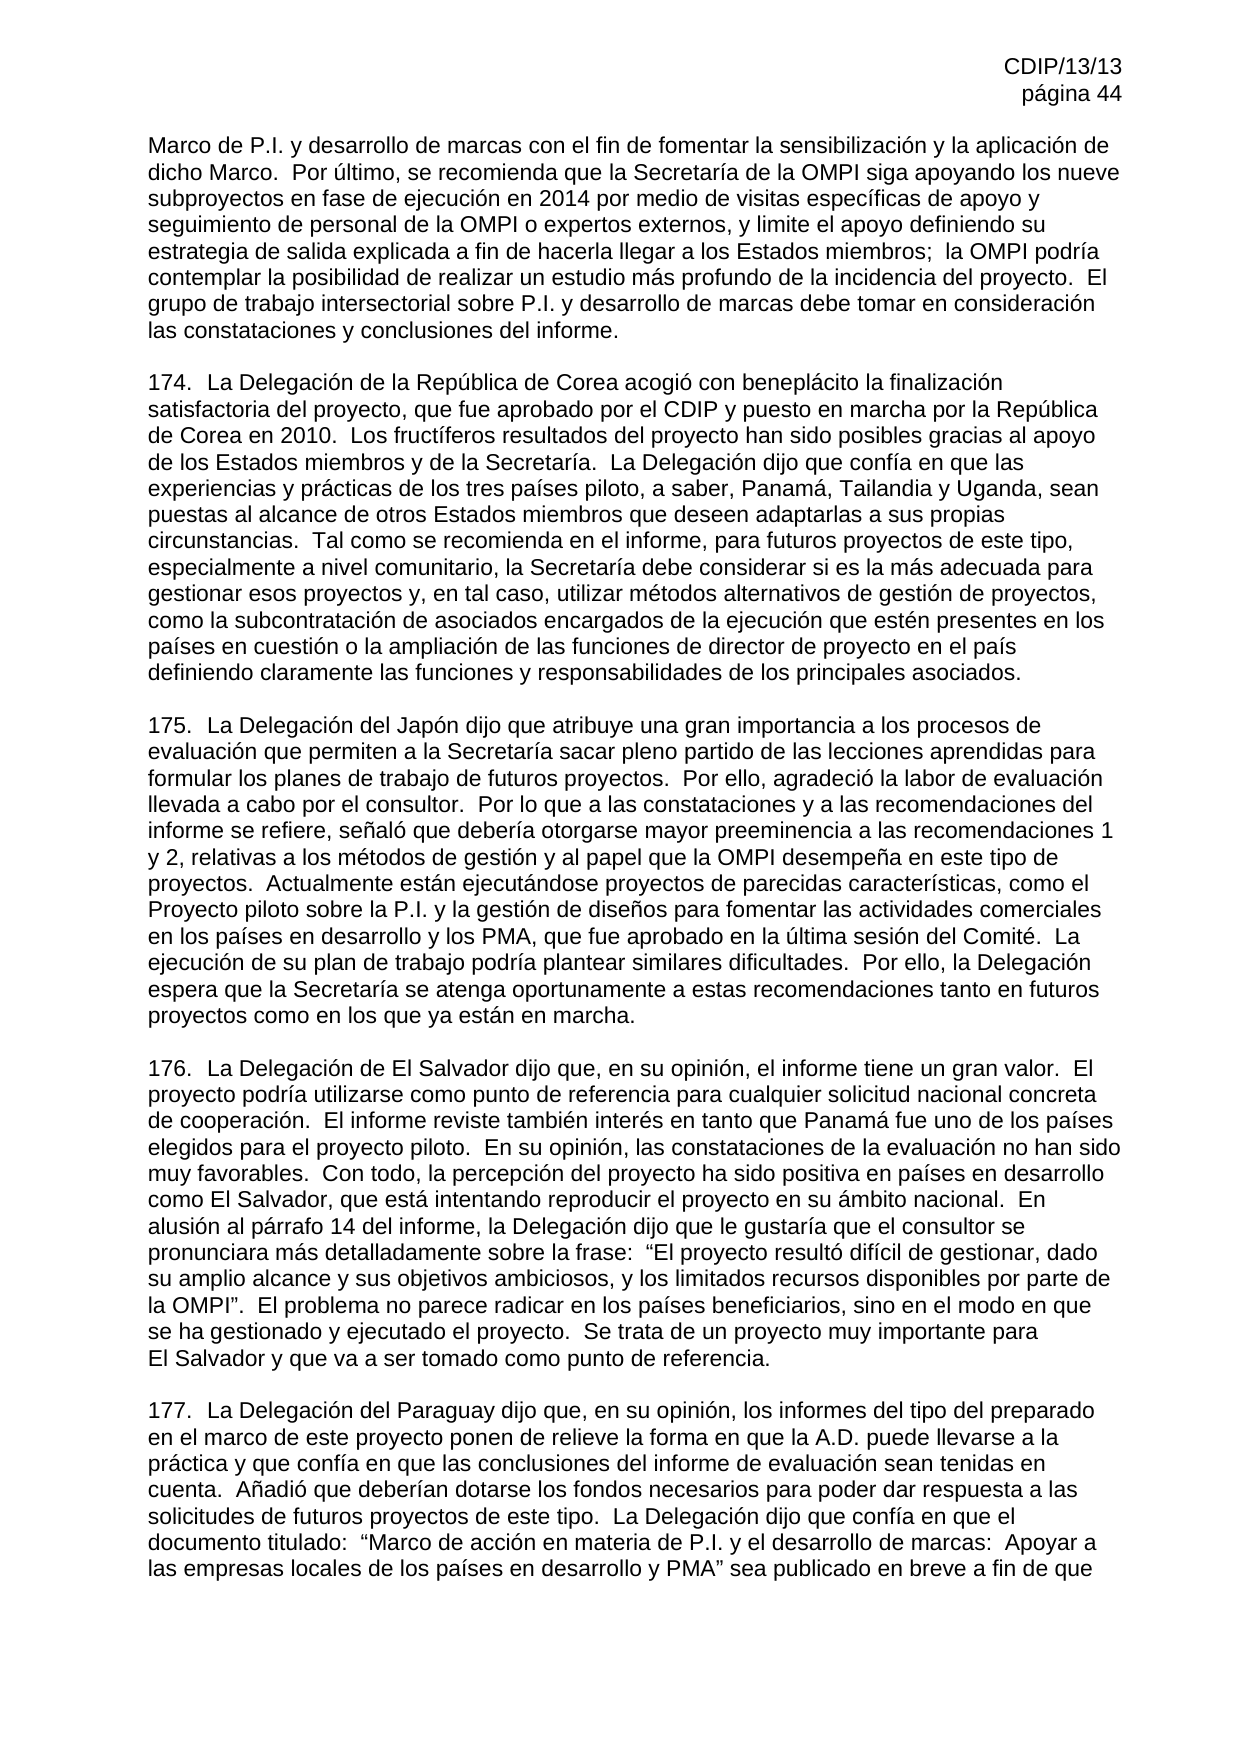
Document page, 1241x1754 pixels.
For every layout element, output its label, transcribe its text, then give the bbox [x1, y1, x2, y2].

list La Delegación del Japón dijo que atribuye una gran importancia a los procesos de evaluación que permiten a la Secretaría sacar pleno partido de las lecciones aprendidas para formular los planes de trabajo de futuros proyectos. Por ello, agradeció la labor de evaluación llevada a cabo por el consultor. Por lo que a las constataciones y a las recomendaciones del informe se refiere, señaló que debería otorgarse mayor preeminencia a las recomendaciones 1 y 2, relativas a los métodos de gestión y al papel que la OMPI desempeña en este tipo de proyectos. Actualmente están ejecutándose proyectos de parecidas características, como el Proyecto piloto sobre la P.I. y la gestión de diseños para fomentar las actividades comerciales en los países en desarrollo y los PMA, que fue aprobado en la última sesión del Comité. La ejecución de su plan de trabajo podría plantear similares dificultades. Por ello, la Delegación espera que la Secretaría se atenga oportunamente a estas recomendaciones tanto en futuros proyectos como en los que ya están en marcha. [148, 712, 1122, 1028]
list La Delegación de El Salvador dijo que, en su opinión, el informe tiene un gran valor. El proyecto podría utilizarse como punto de referencia para cualquier solicitud nacional concreta de cooperación. El informe reviste también interés en tanto que Panamá fue uno de los países elegidos para el proyecto piloto. En su opinión, las constataciones de la evaluación no han sido muy favorables. Con todo, la percepción del proyecto ha sido positiva en países en desarrollo como El Salvador, que está intentando reproducir el proyecto en su ámbito nacional. En alusión al párrafo 14 del informe, la Delegación dijo que le gustaría que el consultor se pronunciara más detalladamente sobre la frase: “El proyecto resultó difícil de gestionar, dado su amplio alcance y sus objetivos ambiciosos, y los limitados recursos disponibles por parte de la OMPI”. El problema no parece radicar en los países beneficiarios, sino en el modo en que se ha gestionado y ejecutado el proyecto. Se trata de un proyecto muy importante para El Salvador y que va a ser tomado como punto de referencia. [148, 1054, 1122, 1371]
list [148, 132, 1122, 343]
list La Delegación de la República de Corea acogió con beneplácito la finalización satisfactoria del proyecto, que fue aprobado por el CDIP y puesto en marcha por la República de Corea en 2010. Los fructíferos resultados del proyecto han sido posibles gracias al apoyo de los Estados miembros y de la Secretaría. La Delegación dijo que confía en que las experiencias y prácticas de los tres países piloto, a saber, Panamá, Tailandia y Uganda, sean puestas al alcance de otros Estados miembros que deseen adaptarlas a sus propias circunstancias. Tal como se recomienda en el informe, para futuros proyectos de este tipo, especialmente a nivel comunitario, la Secretaría debe considerar si es la más adecuada para gestionar esos proyectos y, en tal caso, utilizar métodos alternativos de gestión de proyectos, como la subcontratación de asociados encargados de la ejecución que estén presentes en los países en cuestión o la ampliación de las funciones de director de proyecto en el país definiendo claramente las funciones y responsabilidades de los principales asociados. [148, 369, 1122, 686]
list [148, 1397, 1122, 1582]
